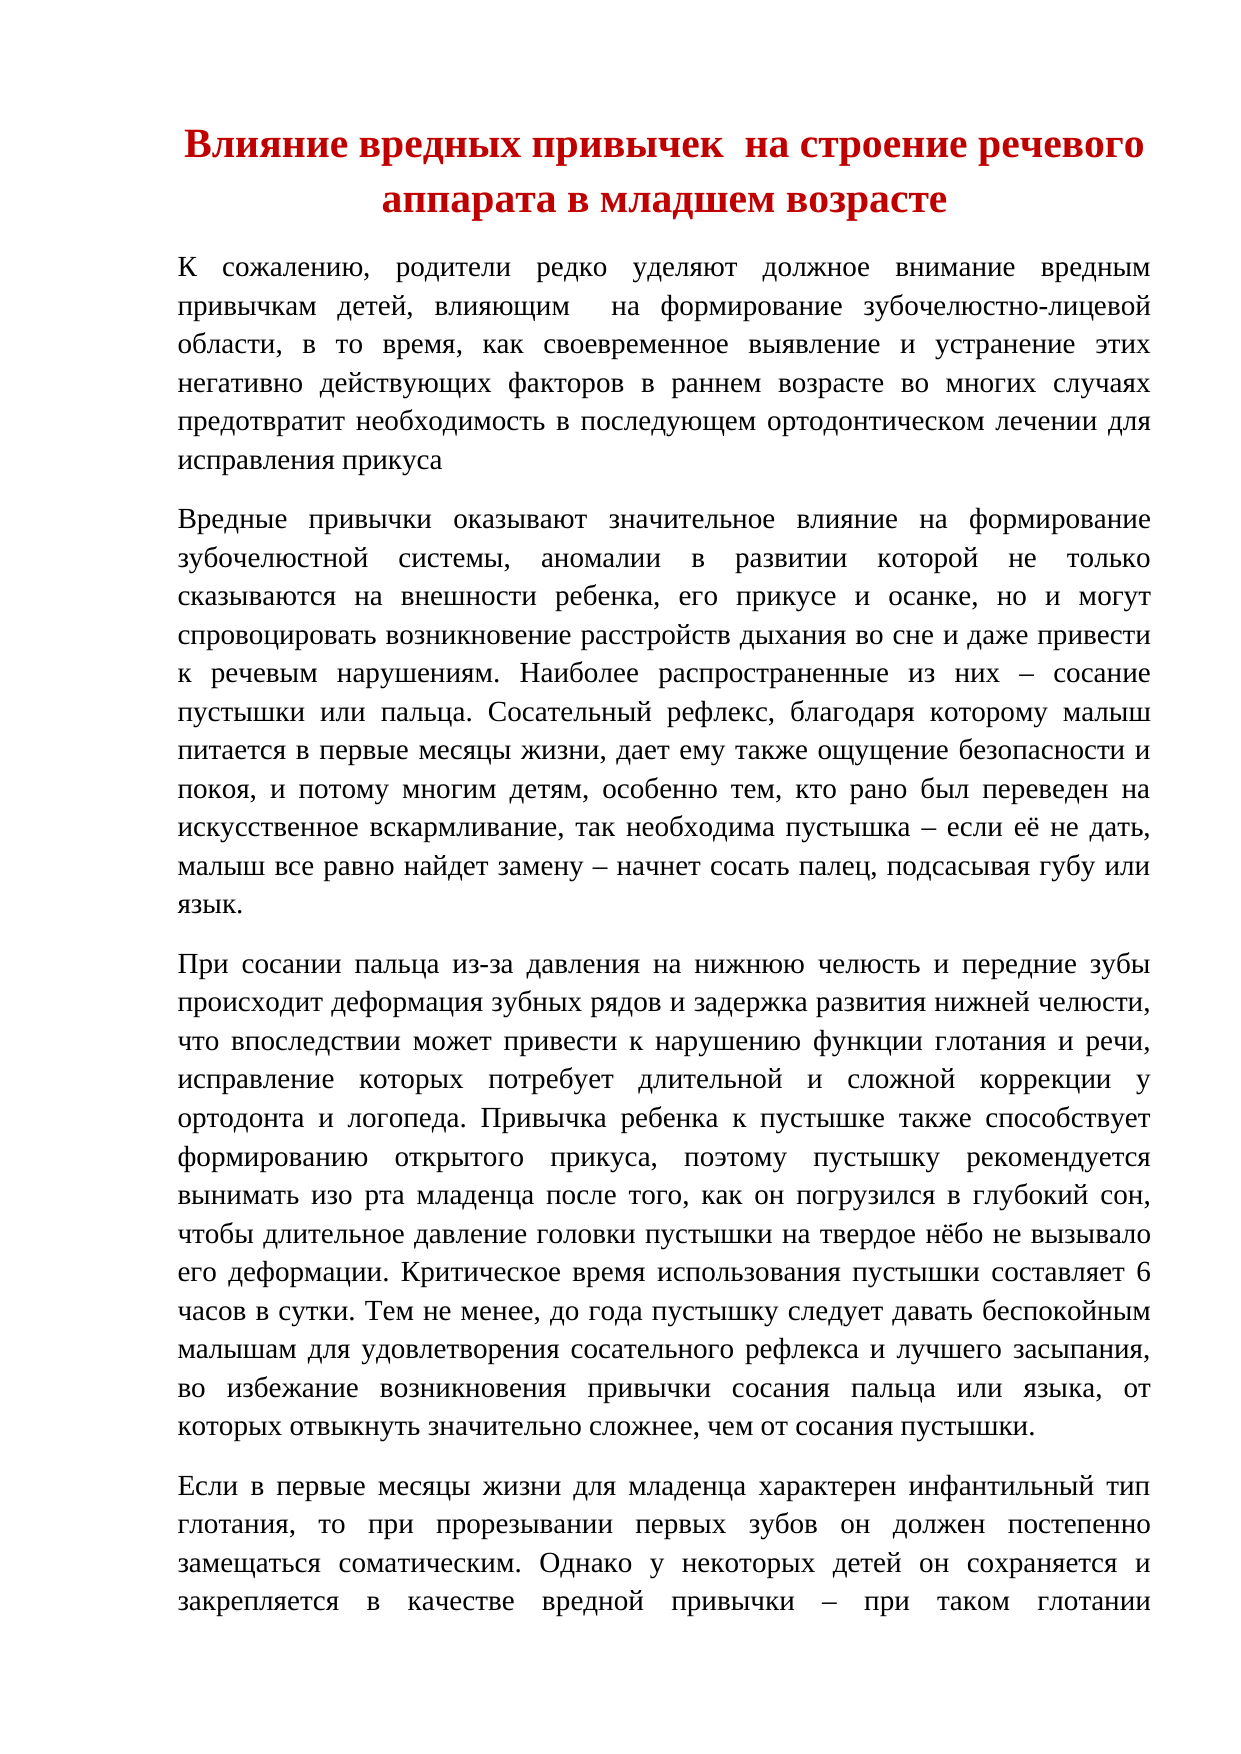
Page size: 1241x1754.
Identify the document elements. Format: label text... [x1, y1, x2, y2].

text К сожалению, родители редко уделяют должное внимание вредным привычкам детей, влияющим на формирование зубочелюстно-лицевой области, в то время, как своевременное выявление и устранение этих негативно действующих факторов в раннем возрасте во многих случаях предотвратит необходимость в последующем ортодонтическом лечении для исправления прикуса [177, 249, 1152, 475]
text При сосании пальца из-за давления на нижнюю челюсть и передние зубы происходит деформация зубных рядов и задержка развития нижней челюсти, что впоследствии может привести к нарушению функции глотания и речи, исправление которых потребует длительной и сложной коррекции у ортодонта и логопеда. Привычка ребенка к пустышке также способствует формированию открытого прикуса, поэтому пустышку рекомендуется вынимать изо рта младенца после того, как он погрузился в глубокий сон, чтобы длительное давление головки пустышки на твердое нёбо не вызывало его деформации. Критическое время использования пустышки составляет 6 часов в сутки. Тем не менее, до года пустышку следует давать беспокойным малышам для удовлетворения сосательного рефлекса и лучшего засыпания, во избежание возникновения привычки сосания пальца или языка, от которых отвыкнуть значительно сложнее, чем от сосания пустышки. [177, 946, 1152, 1442]
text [177, 1468, 1152, 1617]
text Влияние вредных привычек на строение речевого аппарата в младшем возрасте [177, 118, 1152, 221]
text Вредные привычки оказывают значительное влияние на формирование зубочелюстной системы, аномалии в развитии которой не только сказываются на внешности ребенка, его прикусе и осанке, но и могут спровоцировать возникновение расстройств дыхания во сне и даже привести к речевым нарушениям. Наиболее распространенные из них – сосание пустышки или пальца. Сосательный рефлекс, благодаря которому малыш питается в первые месяцы жизни, дает ему также ощущение безопасности и покоя, и потому многим детям, особенно тем, кто рано был переведен на искусственное вскармливание, так необходима пустышка – если её не дать, малыш все равно найдет замену – начнет сосать палец, подсасывая губу или язык. [177, 501, 1152, 920]
